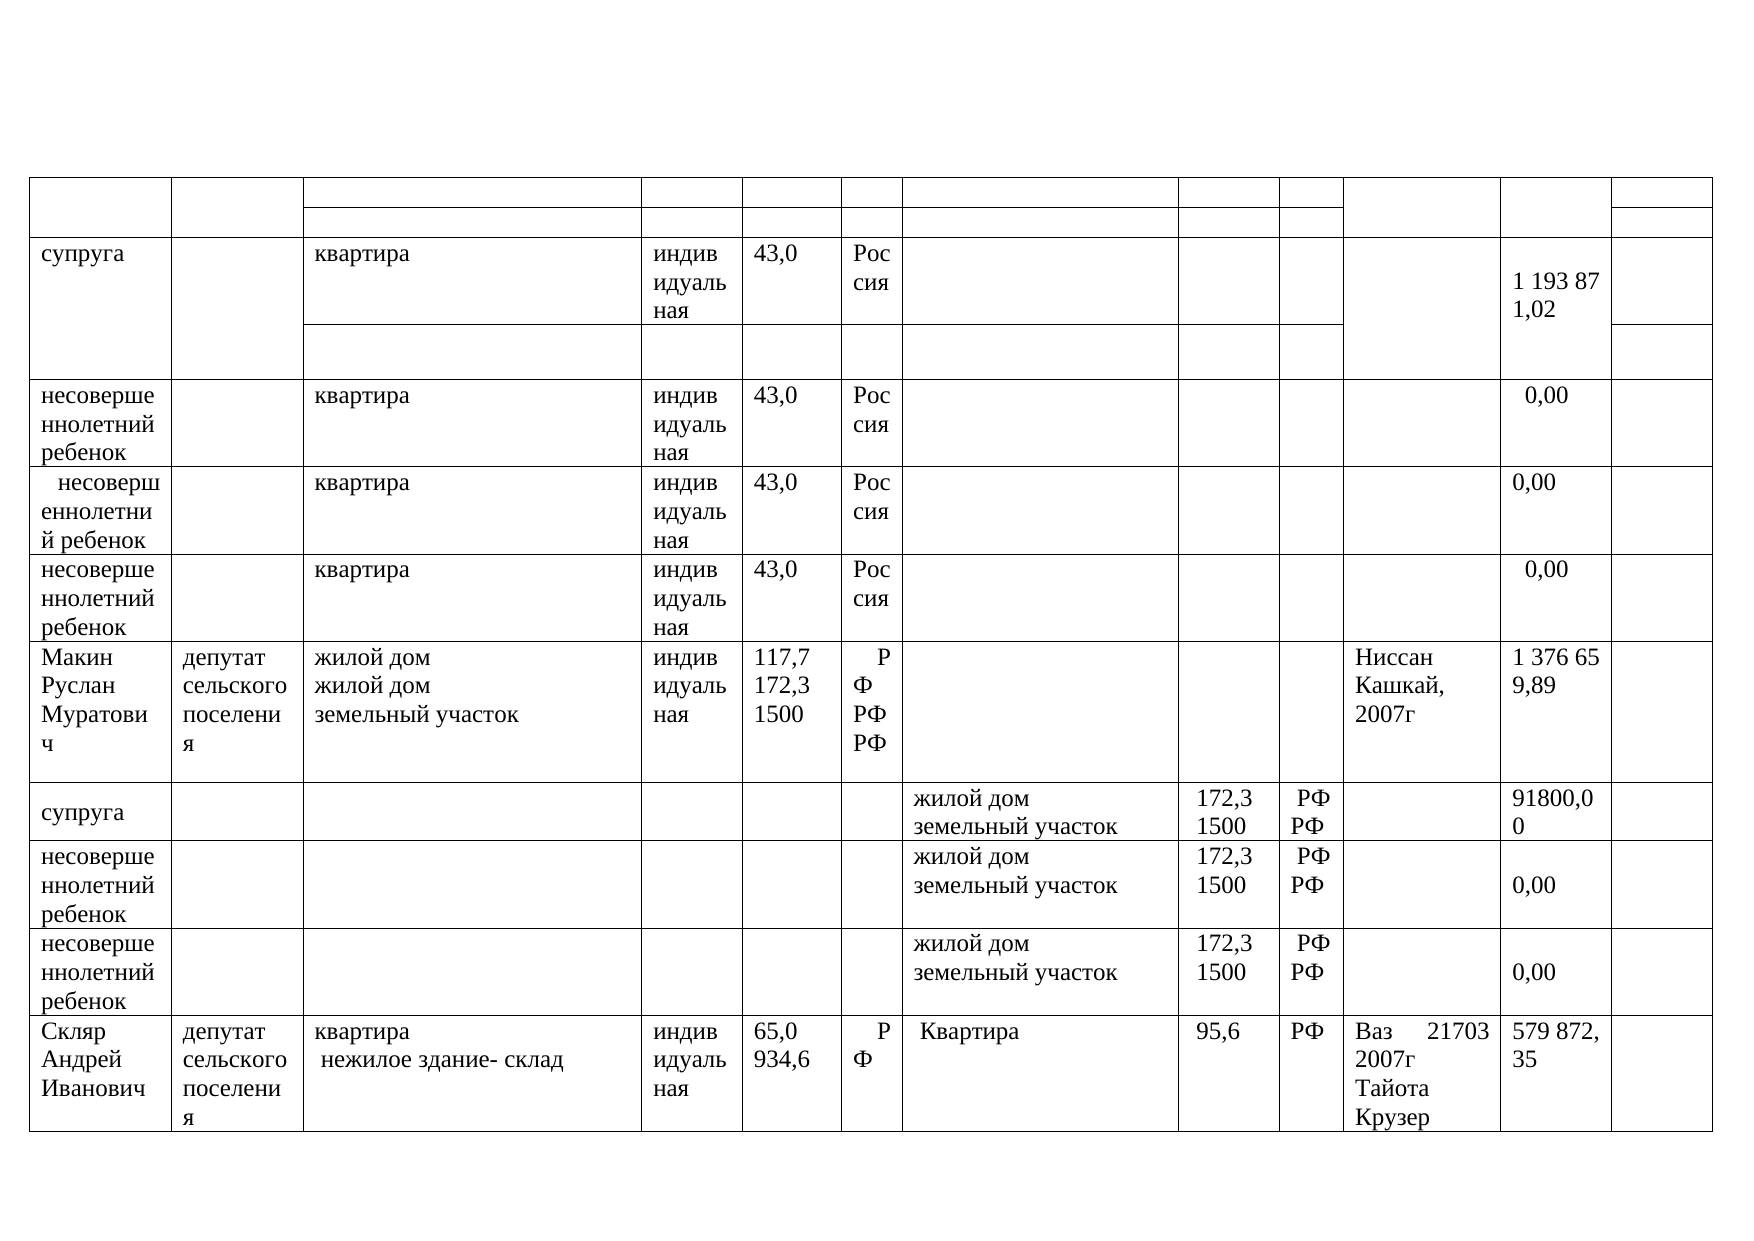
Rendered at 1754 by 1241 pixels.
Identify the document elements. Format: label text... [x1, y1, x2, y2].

table_cell [1612, 467, 1712, 553]
table_cell 0,00 [1501, 555, 1611, 641]
table_cell [743, 841, 841, 927]
table_cell [903, 238, 1178, 324]
table_cell [1179, 208, 1279, 237]
table_cell [1179, 467, 1279, 553]
table_cell [903, 380, 1178, 466]
table_cell квартира [304, 238, 641, 324]
table_cell [642, 178, 742, 207]
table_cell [172, 1016, 303, 1131]
table_cell [1280, 642, 1343, 782]
table_cell РФ РФ [1280, 929, 1343, 1015]
table_cell [1280, 555, 1343, 641]
table_cell 65,0 934,6 [743, 1016, 841, 1131]
table_cell 43,0 [743, 238, 841, 324]
table_cell [1344, 380, 1500, 466]
table_cell Россия [842, 238, 902, 324]
table_cell [1612, 208, 1712, 237]
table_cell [304, 1016, 641, 1131]
table_cell 0,00 [1501, 380, 1611, 466]
table_cell [172, 467, 303, 553]
table_cell 0,00 [1501, 929, 1611, 1015]
table_cell [1179, 555, 1279, 641]
table_cell Квартира [903, 1016, 1178, 1131]
table_cell индивидуальная [642, 238, 742, 324]
table_cell жилой дом земельный участок [903, 929, 1178, 1015]
table_cell индивидуальная [642, 467, 742, 553]
table_cell [1280, 208, 1343, 237]
table_cell [304, 929, 641, 1015]
table_cell 1 376 659,89 [1501, 642, 1611, 782]
table_cell квартира [304, 467, 641, 553]
table_cell РФ РФ [1280, 841, 1343, 927]
table_cell [172, 841, 303, 927]
table_cell [1612, 238, 1712, 324]
table_cell [1179, 325, 1279, 379]
table_cell [1612, 555, 1712, 641]
table_cell [842, 783, 902, 840]
table_cell РФ [1280, 1016, 1343, 1131]
table_cell [903, 178, 1178, 207]
table_cell [304, 841, 641, 927]
table_cell Россия [842, 555, 902, 641]
table_cell 43,0 [743, 467, 841, 553]
table_cell 91800,00 [1501, 783, 1611, 840]
table_cell [842, 325, 902, 379]
table_cell [903, 642, 1178, 782]
table_cell 95,6 [1179, 1016, 1279, 1131]
table_cell 43,0 [743, 555, 841, 641]
table_cell [743, 325, 841, 379]
table_cell Россия [842, 467, 902, 553]
table_cell [1612, 783, 1712, 840]
table_cell [1612, 841, 1712, 927]
table_cell жилой дом земельный участок [903, 783, 1178, 840]
table_cell [842, 208, 902, 237]
table_cell [304, 783, 641, 840]
table_cell несовершеннолетний ребенок [30, 841, 171, 927]
table_cell [743, 929, 841, 1015]
table_cell несовершеннолетний ребенок [30, 929, 171, 1015]
table_cell 1 193 871,02 [1501, 238, 1611, 379]
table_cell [1344, 1016, 1500, 1131]
table_cell 43,0 [743, 380, 841, 466]
table_cell Ниссан Кашкай, 2007г [1344, 642, 1500, 782]
table_cell несовершеннолетний ребенок [30, 467, 171, 553]
table_cell [1179, 642, 1279, 782]
table_cell жилой дом жилой дом земельный участок [304, 642, 641, 782]
table_cell 172,3 1500 [1179, 841, 1279, 927]
table_cell [1344, 467, 1500, 553]
table_cell [1344, 783, 1500, 840]
table_cell [903, 467, 1178, 553]
table_cell [1280, 325, 1343, 379]
table_cell [842, 841, 902, 927]
table_cell [903, 555, 1178, 641]
table_cell [743, 783, 841, 840]
table_cell [1612, 1016, 1712, 1131]
table_cell 117,7 172,3 1500 [743, 642, 841, 782]
table_cell [903, 208, 1178, 237]
table_cell [1344, 238, 1500, 379]
table_cell [642, 929, 742, 1015]
table_cell [642, 208, 742, 237]
table_cell [1344, 555, 1500, 641]
table_cell [1612, 642, 1712, 782]
table_cell [304, 208, 641, 237]
table_cell 0,00 [1501, 841, 1611, 927]
table_cell Россия [842, 380, 902, 466]
table_cell [1612, 929, 1712, 1015]
table_cell [304, 178, 641, 207]
table_cell [1280, 178, 1343, 207]
table_cell [743, 178, 841, 207]
table_cell РФ РФ РФ [842, 642, 902, 782]
table_cell [1612, 178, 1712, 207]
table_cell супруга [30, 238, 171, 379]
table_cell [743, 208, 841, 237]
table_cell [30, 1016, 171, 1131]
table_cell 172,3 1500 [1179, 783, 1279, 840]
table_cell [172, 380, 303, 466]
table_cell [172, 555, 303, 641]
table_cell индивидуальная [642, 380, 742, 466]
table_cell [1612, 325, 1712, 379]
table_cell [642, 783, 742, 840]
table_cell [642, 325, 742, 379]
table_cell [1179, 380, 1279, 466]
table_cell несовершеннолетний ребенок [30, 380, 171, 466]
table_cell [172, 783, 303, 840]
table_cell несовершеннолетний ребенок [30, 555, 171, 641]
table_cell [842, 929, 902, 1015]
table_cell [304, 325, 641, 379]
table_cell [1280, 238, 1343, 324]
table_cell [1280, 467, 1343, 553]
table_cell [1344, 841, 1500, 927]
table_cell супруга [30, 783, 171, 840]
table_cell 579 872,35 [1501, 1016, 1611, 1131]
table_cell РФ РФ [842, 1016, 902, 1131]
table_cell индивидуальная [642, 1016, 742, 1131]
table_cell [842, 178, 902, 207]
table_cell 172,3 1500 [1179, 929, 1279, 1015]
table_cell квартира [304, 380, 641, 466]
table_cell индивидуальная [642, 555, 742, 641]
table_cell квартира [304, 555, 641, 641]
table_cell [1280, 380, 1343, 466]
table_cell РФ РФ [1280, 783, 1343, 840]
table_cell [1179, 178, 1279, 207]
table_cell Макин Руслан Муратович [30, 642, 171, 782]
table_cell индивидуальная [642, 642, 742, 782]
table_cell [642, 841, 742, 927]
table_cell 0,00 [1501, 467, 1611, 553]
table_cell [172, 929, 303, 1015]
table_cell [172, 238, 303, 379]
table_cell [1612, 380, 1712, 466]
table_cell [903, 325, 1178, 379]
table_cell депутат сельского поселения [172, 642, 303, 782]
table_cell [1179, 238, 1279, 324]
table_cell [1344, 929, 1500, 1015]
table_cell жилой дом земельный участок [903, 841, 1178, 927]
